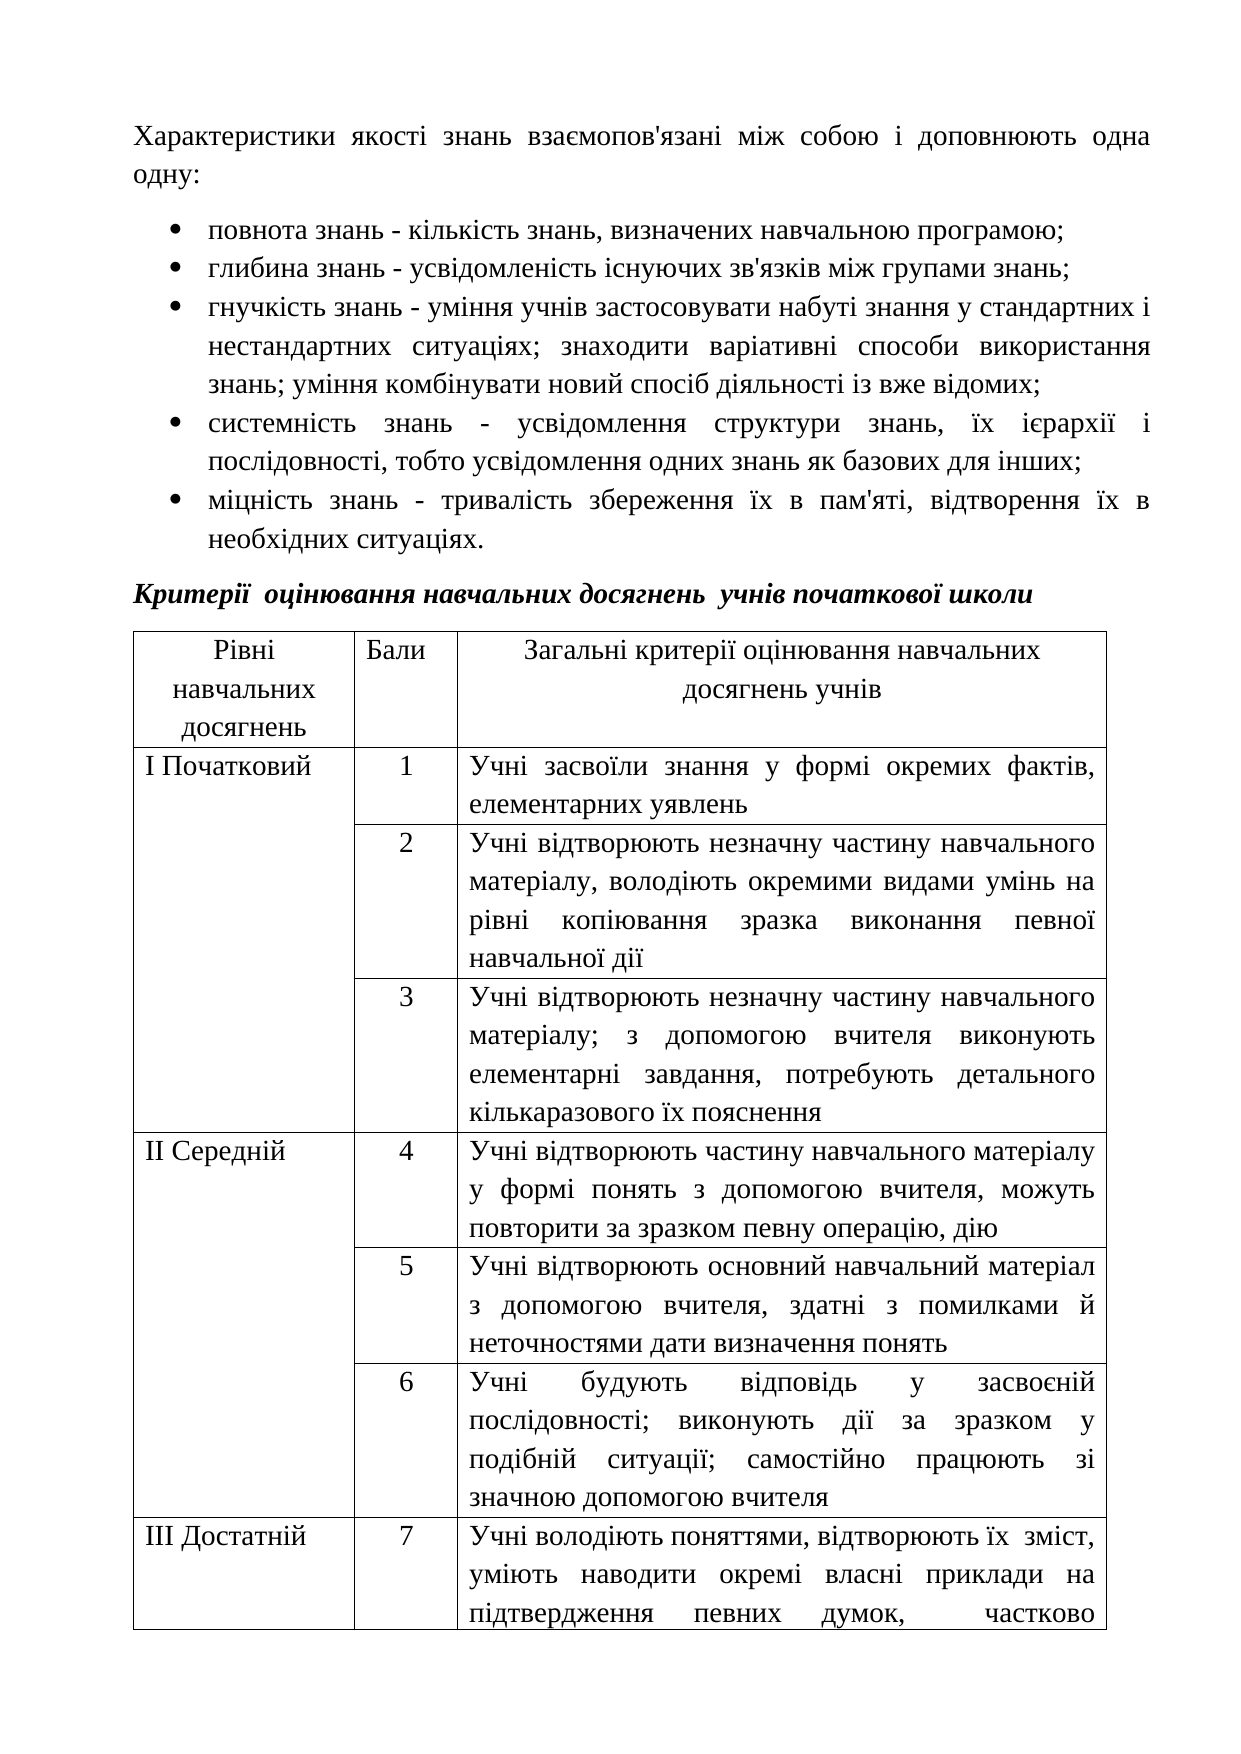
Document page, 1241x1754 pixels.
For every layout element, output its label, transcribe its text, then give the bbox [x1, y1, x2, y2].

table_header Бали [355, 632, 457, 747]
table_cell І Початковий [134, 748, 354, 1132]
table_cell ІІІ Достатній [134, 1518, 354, 1628]
list гнучкість знань - уміння учнів застосовувати набуті знання у стандартних і нестандартних ситуаціях; знаходити варіативні способи використання знань; уміння комбінувати новий спосіб діяльності із вже відомих; [170, 289, 1152, 400]
table_cell ІІ Середній [134, 1133, 354, 1517]
table_cell 5 [355, 1248, 457, 1363]
table_cell Учні відтворюють основний навчальний матеріал з допомогою вчителя, здатні з помилками й неточностями дати визначення понять [458, 1248, 1106, 1363]
table_cell 4 [355, 1133, 457, 1247]
table_cell Учні відтворюють незначну частину навчального матеріалу; з допомогою вчителя виконують елементарні завдання, потребують детального кількаразового їх пояснення [458, 979, 1106, 1132]
table_cell 3 [355, 979, 457, 1132]
table_cell Учні будують відповідь у засвоєній послідовності; виконують дії за зразком у подібній ситуації; самостійно працюють зі значною допомогою вчителя [458, 1364, 1106, 1517]
table_cell 2 [355, 825, 457, 978]
table_cell 6 [355, 1364, 457, 1517]
table_cell Учні відтворюють частину навчального матеріалу у формі понять з допомогою вчителя, можуть повторити за зразком певну операцію, дію [458, 1133, 1106, 1247]
table_cell Учні засвоїли знання у формі окремих фактів, елементарних уявлень [458, 748, 1106, 824]
table_header Загальні критерії оцінювання навчальних досягнень учнів [458, 632, 1106, 747]
list системність знань - усвідомлення структури знань, їх ієрархії і послідовності, тобто усвідомлення одних знань як базових для інших; [170, 405, 1152, 477]
list повнота знань - кількість знань, визначених навчальною програмою; [170, 212, 1152, 246]
list міцність знань - тривалість збереження їх в пам'яті, відтворення їх в необхідних ситуаціях. [170, 482, 1152, 554]
table_cell 7 [355, 1518, 457, 1628]
text Характеристики якості знань взаємопов'язані між собою і доповнюють одна одну: [133, 118, 1152, 190]
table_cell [458, 1518, 1106, 1628]
table_cell Учні відтворюють незначну частину навчального матеріалу, володіють окремими видами умінь на рівні копіювання зразка виконання певної навчальної дії [458, 825, 1106, 978]
table_header Рівні навчальних досягнень [134, 632, 354, 747]
text Критерії оцінювання навчальних досягнень учнів початкової школи [133, 576, 1152, 609]
table_cell 1 [355, 748, 457, 824]
list глибина знань - усвідомленість існуючих зв'язків між групами знань; [170, 251, 1152, 284]
